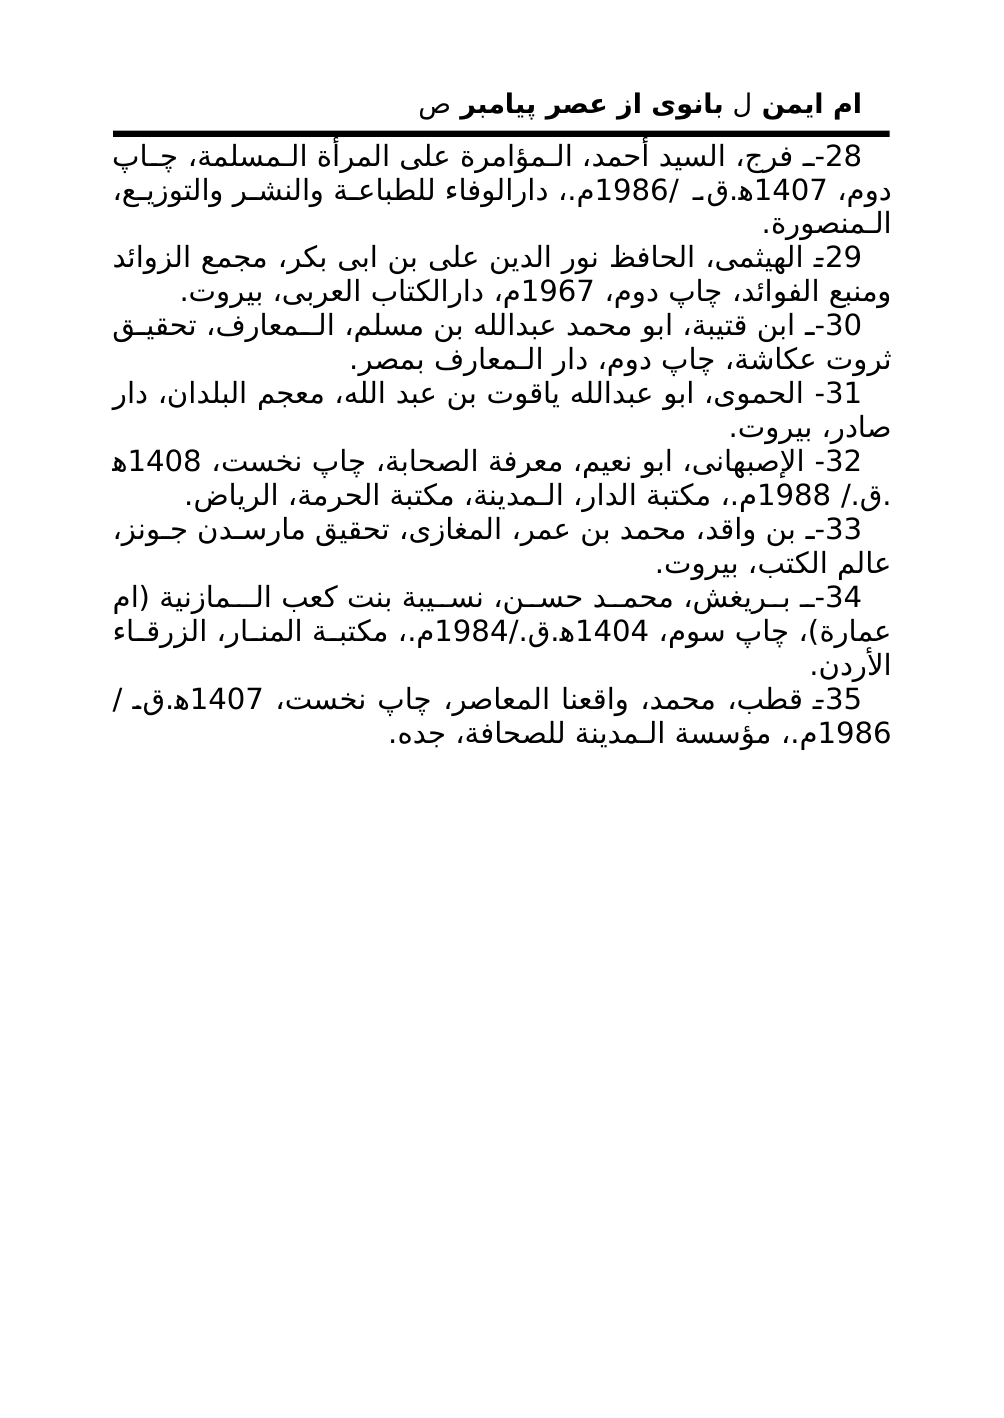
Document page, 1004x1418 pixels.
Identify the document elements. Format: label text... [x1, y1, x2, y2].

text 29- الهیثمی، الحافظ نور الدین علی بن ابی بکر، مجمع الزوائد ومنبع الفوائد، چاپ دوم، 1967م، دارالکتاب العربی، بیروت. [112, 241, 892, 309]
text 28- فرج، السید أحمد، الـمؤامرة علی المرأة الـمسلمة، چاپ دوم، 1407ﻫ.ق. /1986م.، دارالوفاء للطباعة والنشر والتوزیع، الـمنصورة. [112, 139, 892, 241]
text 34- بریغش، محمد حسن، نسیبة بنت کعب الـمازنیة (ام عمارة)، چاپ سوم، 1404ﻫ.ق./1984م.، مکتبة المنار، الزرقاء الأردن. [112, 580, 892, 682]
text 35- قطب، محمد، واقعنا المعاصر، چاپ نخست، 1407ﻫ.ق. /1986م.، مؤسسة الـمدینة للصحافة، جده. [112, 682, 892, 750]
text 30- ابن قتیبة، ابو محمد عبدالله بن مسلم، الـمعارف، تحقیق ثروت عکاشة، چاپ دوم، دار الـمعارف بمصر. [112, 309, 892, 377]
text 31- الحموی، ابو عبدالله یاقوت بن عبد الله، معجم البلدان، دار صادر، بیروت. [112, 377, 892, 444]
text 33- بن واقد، محمد بن عمر، المغازی، تحقیق مارسدن جونز، عالم الکتب، بیروت. [112, 512, 892, 580]
text 32- الإصبهانی، ابو نعیم، معرفة الصحابة، چاپ نخست، 1408ﻫ .ق./ 1988م.، مکتبة الدار، الـمدینة، مکتبة الحرمة، الریاض. [112, 444, 892, 512]
